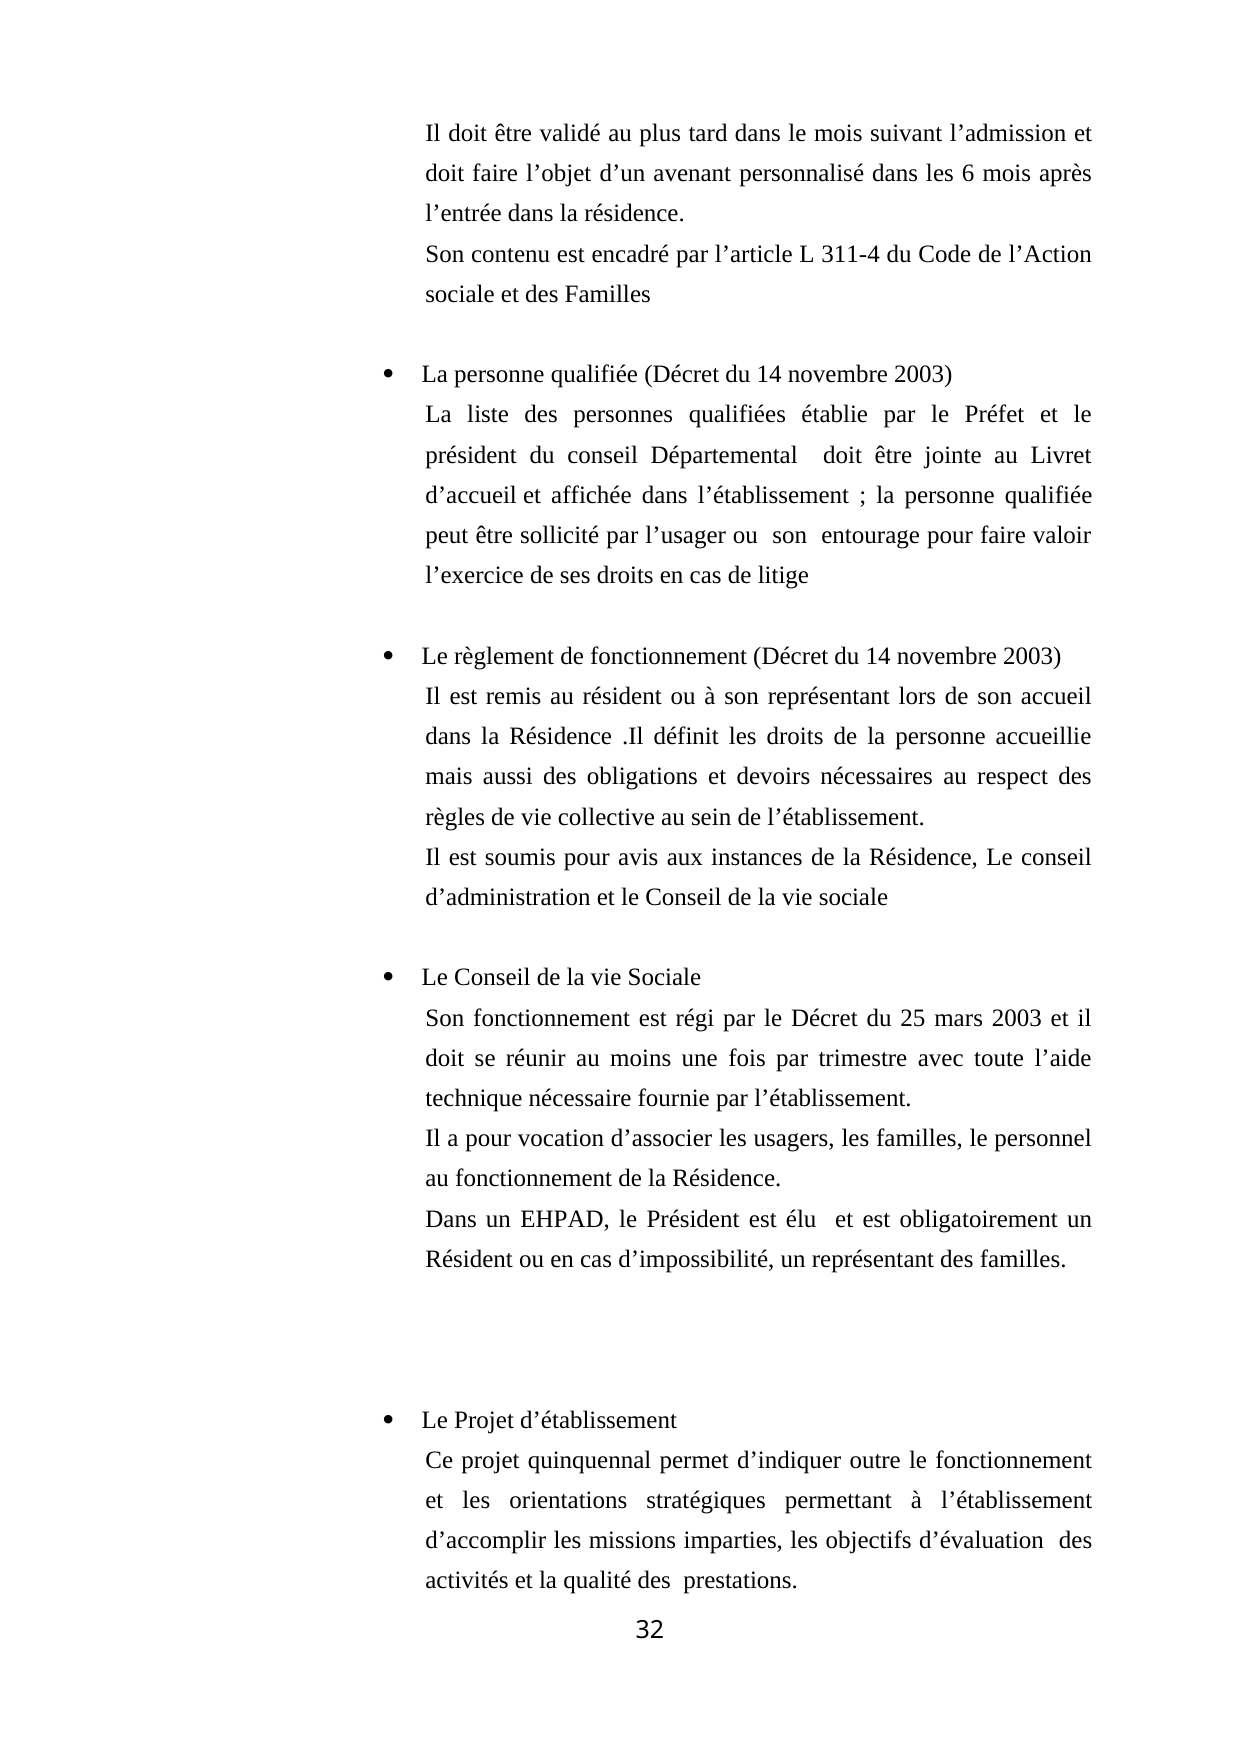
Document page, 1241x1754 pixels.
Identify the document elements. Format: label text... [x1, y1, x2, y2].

subtitle Son contenu est encadré par l’article L 311-4 du Code de l’Action sociale et des Familles [425, 239, 1093, 308]
subtitle Le Conseil de la vie Sociale [384, 962, 1093, 991]
subtitle Il a pour vocation d’associer les usagers, les familles, le personnel au fonctionnement de la Résidence. [425, 1123, 1093, 1192]
subtitle Il est soumis pour avis aux instances de la Résidence, Le conseil d’administration et le Conseil de la vie sociale [425, 842, 1093, 911]
subtitle Le règlement de fonctionnement (Décret du 14 novembre 2003) [384, 641, 1093, 669]
subtitle Il est remis au résident ou à son représentant lors de son accueil dans la Résidence .Il définit les droits de la personne accueillie mais aussi des obligations et devoirs nécessaires au respect des règles de vie collective au sein de l’établissement. [425, 681, 1093, 830]
subtitle Dans un EHPAD, le Président est élu et est obligatoirement un Résident ou en cas d’impossibilité, un représentant des familles. [425, 1204, 1093, 1273]
subtitle Ce projet quinquennal permet d’indiquer outre le fonctionnement et les orientations stratégiques permettant à l’établissement d’accomplir les missions imparties, les objectifs d’évaluation des activités et la qualité des prestations. [425, 1445, 1093, 1594]
subtitle La liste des personnes qualifiées établie par le Préfet et le président du conseil Départemental doit être jointe au Livret d’accueil et affichée dans l’établissement ; la personne qualifiée peut être sollicité par l’usager ou son entourage pour faire valoir l’exercice de ses droits en cas de litige [425, 399, 1093, 589]
subtitle Son fonctionnement est régi par le Décret du 25 mars 2003 et il doit se réunir au moins une fois par trimestre avec toute l’aide technique nécessaire fournie par l’établissement. [425, 1003, 1093, 1112]
subtitle La personne qualifiée (Décret du 14 novembre 2003) [384, 359, 1093, 388]
subtitle Il doit être validé au plus tard dans le mois suivant l’admission et doit faire l’objet d’un avenant personnalisé dans les 6 mois après l’entrée dans la résidence. [425, 118, 1093, 227]
subtitle Le Projet d’établissement [384, 1405, 1093, 1433]
